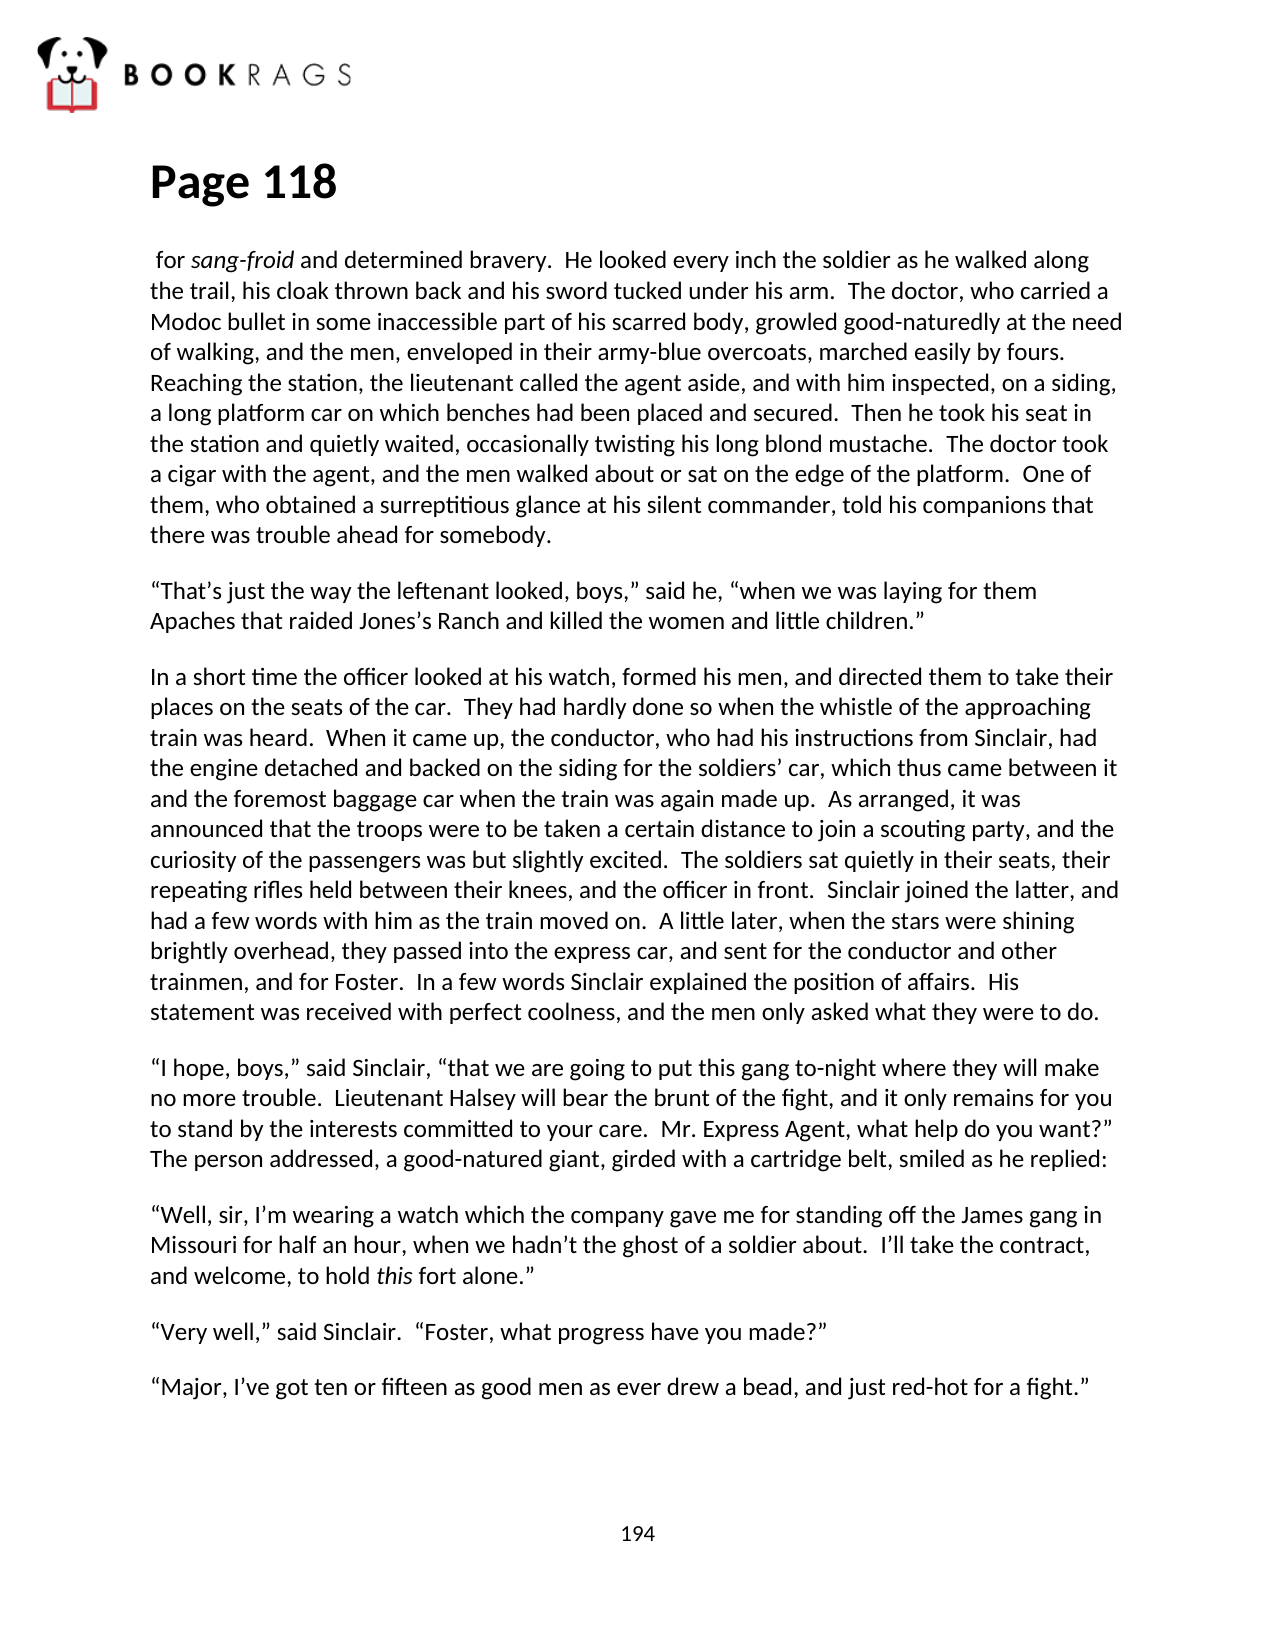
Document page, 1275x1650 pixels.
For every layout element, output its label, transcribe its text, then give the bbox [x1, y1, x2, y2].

text for sang-froid and determined bravery. He looked every inch the soldier as he walked along the trail, his cloak thrown back and his sword tucked under his arm. The doctor, who carried a Modoc bullet in some inaccessible part of his scarred body, growled good-naturedly at the need of walking, and the men, enveloped in their army-blue overcoats, marched easily by fours. Reaching the station, the lieutenant called the agent aside, and with him inspected, on a siding, a long platform car on which benches had been placed and secured. Then he took his seat in the station and quietly waited, occasionally twisting his long blond mustache. The doctor took a cigar with the agent, and the men walked about or sat on the edge of the platform. One of them, who obtained a surreptitious glance at his silent commander, told his companions that there was trouble ahead for somebody. [150, 244, 1125, 550]
picture [37, 37, 351, 113]
text “Very well,” said Sinclair. “Foster, what progress have you made?” [150, 1316, 1125, 1346]
text “I hope, boys,” said Sinclair, “that we are going to put this gang to-night where they will make no more trouble. Lieutenant Halsey will bear the brunt of the fight, and it only remains for you to stand by the interests committed to your care. Mr. Express Agent, what help do you want?” The person addressed, a good-natured giant, girded with a cartridge belt, smiled as he replied: [150, 1052, 1125, 1174]
text In a short time the officer looked at his watch, formed his men, and directed them to take their places on the seats of the car. They had hardly done so when the whistle of the approaching train was heard. When it came up, the conductor, who had his instructions from Sinclair, had the engine detached and backed on the siding for the soldiers’ car, which thus came between it and the foremost baggage car when the train was again made up. As arranged, it was announced that the troops were to be taken a certain distance to join a scouting party, and the curiosity of the passengers was but slightly excited. The soldiers sat quietly in their seats, their repeating rifles held between their knees, and the officer in front. Sinclair joined the latter, and had a few words with him as the train moved on. A little later, when the stars were shining brightly overhead, they passed into the express car, and sent for the conductor and other trainmen, and for Foster. In a few words Sinclair explained the position of affairs. His statement was received with perfect coolness, and the men only asked what they were to do. [150, 661, 1125, 1027]
text “Major, I’ve got ten or fifteen as good men as ever drew a bead, and just red-hot for a fight.” [150, 1371, 1125, 1402]
text Page 118 [150, 150, 1125, 211]
text “Well, sir, I’m wearing a watch which the company gave me for standing off the James gang in Missouri for half an hour, when we hadn’t the ghost of a soldier about. I’ll take the contract, and welcome, to hold this fort alone.” [150, 1199, 1125, 1291]
text “That’s just the way the leftenant looked, boys,” said he, “when we was laying for them Apaches that raided Jones’s Ranch and killed the women and little children.” [150, 575, 1125, 636]
